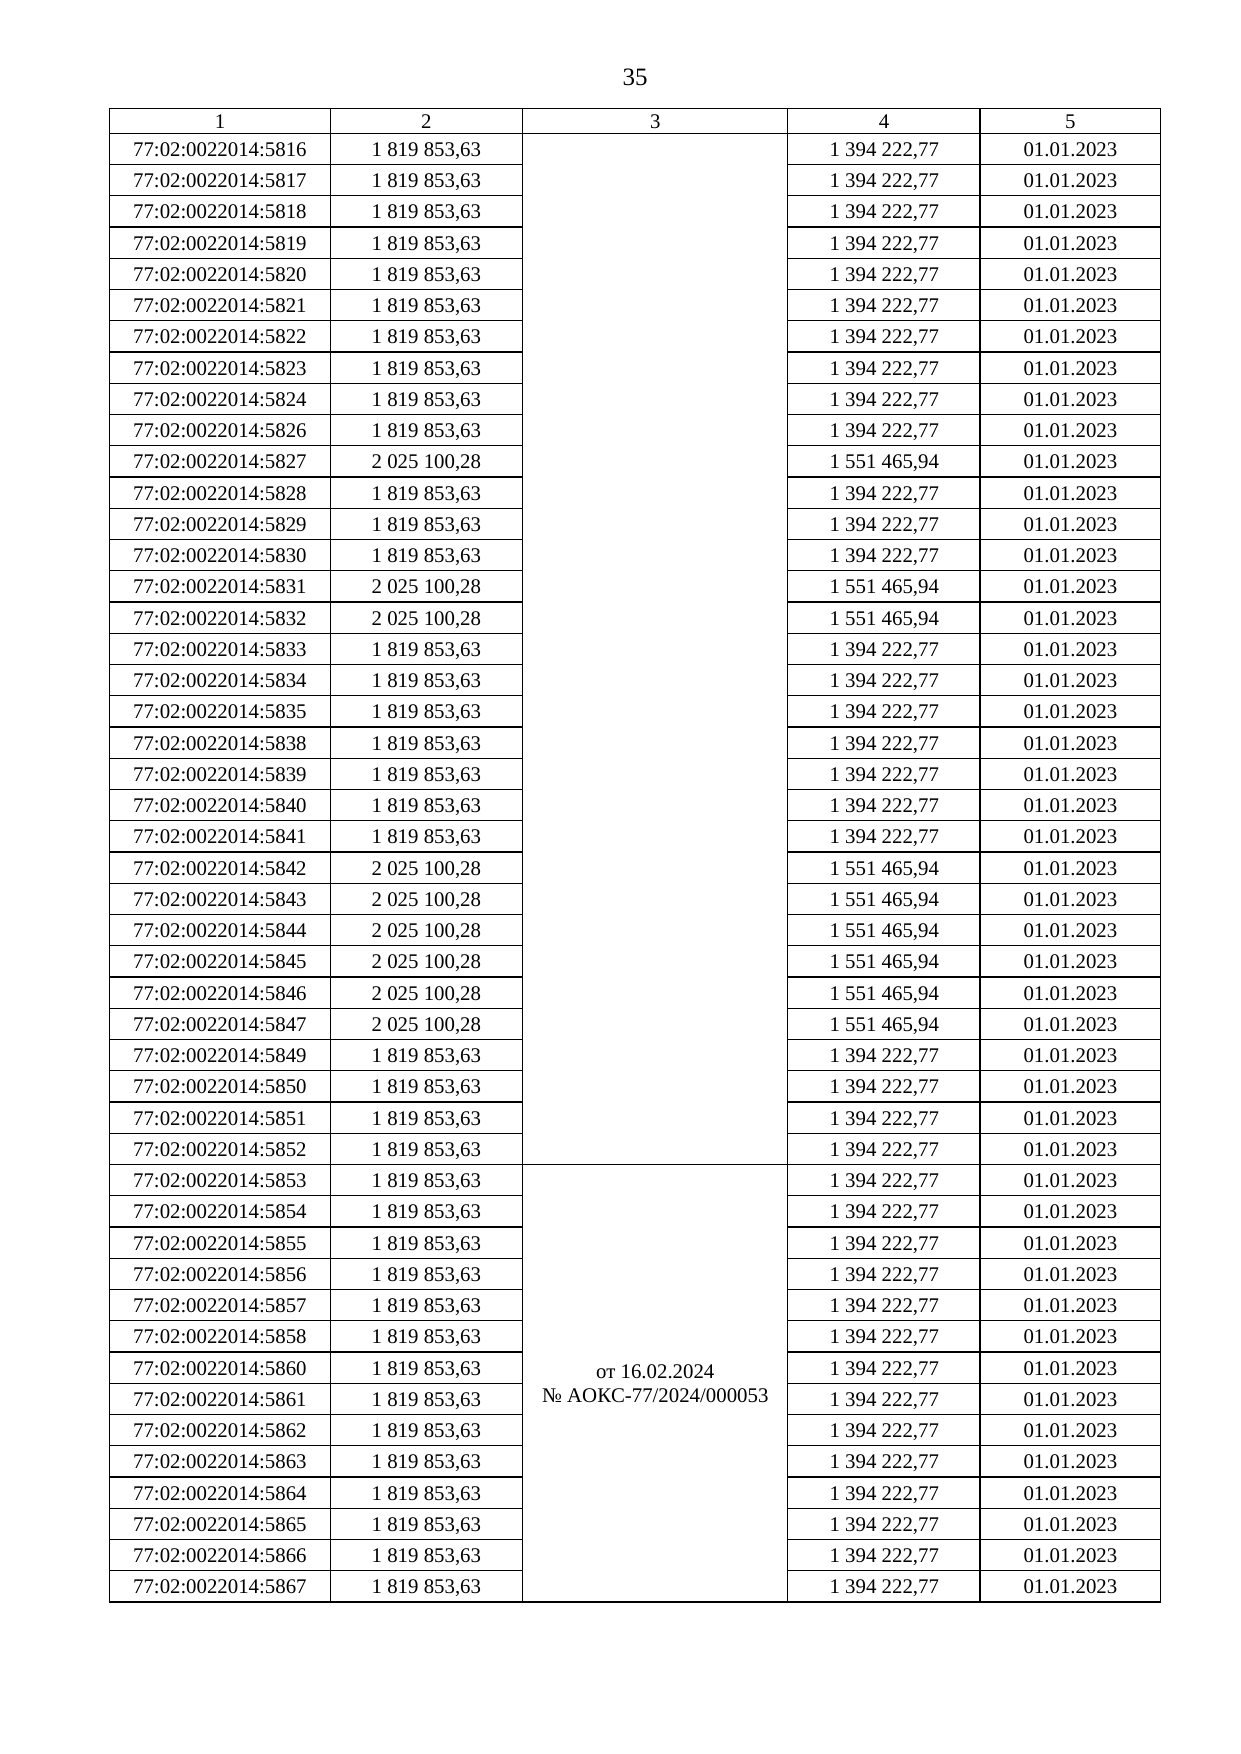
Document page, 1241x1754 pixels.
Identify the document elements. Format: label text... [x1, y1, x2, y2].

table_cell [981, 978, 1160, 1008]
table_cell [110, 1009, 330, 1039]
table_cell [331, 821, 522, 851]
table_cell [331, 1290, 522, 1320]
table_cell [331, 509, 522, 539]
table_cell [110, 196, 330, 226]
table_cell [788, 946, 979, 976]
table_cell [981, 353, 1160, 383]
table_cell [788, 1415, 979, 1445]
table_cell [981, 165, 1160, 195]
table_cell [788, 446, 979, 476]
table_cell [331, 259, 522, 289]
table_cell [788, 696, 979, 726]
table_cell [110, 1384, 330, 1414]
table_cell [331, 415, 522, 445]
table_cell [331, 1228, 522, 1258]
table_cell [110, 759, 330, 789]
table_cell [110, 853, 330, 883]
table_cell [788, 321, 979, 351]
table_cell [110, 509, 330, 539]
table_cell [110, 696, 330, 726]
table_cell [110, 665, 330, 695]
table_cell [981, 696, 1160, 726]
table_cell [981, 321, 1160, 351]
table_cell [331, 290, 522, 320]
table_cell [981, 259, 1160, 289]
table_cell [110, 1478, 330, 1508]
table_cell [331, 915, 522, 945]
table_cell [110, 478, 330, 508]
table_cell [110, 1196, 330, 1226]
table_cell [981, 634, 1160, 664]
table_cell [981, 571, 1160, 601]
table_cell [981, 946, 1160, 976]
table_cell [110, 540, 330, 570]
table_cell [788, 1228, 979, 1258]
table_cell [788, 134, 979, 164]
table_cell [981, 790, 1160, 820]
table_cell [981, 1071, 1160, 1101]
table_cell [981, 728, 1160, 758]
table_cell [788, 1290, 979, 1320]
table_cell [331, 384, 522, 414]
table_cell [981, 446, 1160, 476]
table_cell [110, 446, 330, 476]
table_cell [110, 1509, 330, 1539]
table_header 5 [981, 109, 1160, 133]
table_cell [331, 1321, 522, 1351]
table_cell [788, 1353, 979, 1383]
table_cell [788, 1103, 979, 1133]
table_header 3 [523, 109, 787, 133]
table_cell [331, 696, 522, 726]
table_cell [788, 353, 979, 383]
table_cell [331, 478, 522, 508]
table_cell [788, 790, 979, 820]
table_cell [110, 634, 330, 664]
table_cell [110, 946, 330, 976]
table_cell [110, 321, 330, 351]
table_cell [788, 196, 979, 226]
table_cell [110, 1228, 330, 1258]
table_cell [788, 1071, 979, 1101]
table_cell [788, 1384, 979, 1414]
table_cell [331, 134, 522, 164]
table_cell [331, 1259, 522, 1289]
table_header 2 [331, 109, 522, 133]
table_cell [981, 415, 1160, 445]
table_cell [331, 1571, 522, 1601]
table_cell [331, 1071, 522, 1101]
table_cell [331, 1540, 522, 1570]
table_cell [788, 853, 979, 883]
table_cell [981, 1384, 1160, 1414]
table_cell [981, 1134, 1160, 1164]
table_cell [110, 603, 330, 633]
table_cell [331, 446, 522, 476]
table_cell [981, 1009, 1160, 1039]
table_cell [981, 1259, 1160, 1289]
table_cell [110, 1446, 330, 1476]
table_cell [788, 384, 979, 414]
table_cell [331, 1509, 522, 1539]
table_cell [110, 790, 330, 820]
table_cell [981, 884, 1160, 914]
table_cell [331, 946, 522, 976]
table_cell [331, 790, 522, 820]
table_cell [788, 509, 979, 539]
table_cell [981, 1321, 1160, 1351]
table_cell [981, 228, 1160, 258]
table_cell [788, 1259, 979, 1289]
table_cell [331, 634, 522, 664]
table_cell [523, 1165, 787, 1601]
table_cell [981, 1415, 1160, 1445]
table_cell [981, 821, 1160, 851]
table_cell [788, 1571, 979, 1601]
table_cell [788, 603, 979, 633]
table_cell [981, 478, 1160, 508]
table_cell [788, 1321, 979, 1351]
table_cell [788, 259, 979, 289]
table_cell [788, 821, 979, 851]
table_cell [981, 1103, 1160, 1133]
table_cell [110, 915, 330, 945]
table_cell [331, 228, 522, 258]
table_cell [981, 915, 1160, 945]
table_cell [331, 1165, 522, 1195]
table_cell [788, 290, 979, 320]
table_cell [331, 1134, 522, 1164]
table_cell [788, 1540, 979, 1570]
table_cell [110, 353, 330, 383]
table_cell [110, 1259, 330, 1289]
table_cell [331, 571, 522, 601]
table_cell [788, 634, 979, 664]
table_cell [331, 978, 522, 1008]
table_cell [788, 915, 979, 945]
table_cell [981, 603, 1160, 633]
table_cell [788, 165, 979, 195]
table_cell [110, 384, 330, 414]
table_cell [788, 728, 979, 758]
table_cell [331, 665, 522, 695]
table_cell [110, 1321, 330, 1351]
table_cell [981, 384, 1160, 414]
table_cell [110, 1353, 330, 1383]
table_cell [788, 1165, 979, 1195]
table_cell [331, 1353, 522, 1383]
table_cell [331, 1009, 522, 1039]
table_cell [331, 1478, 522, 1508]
table_header 1 [110, 109, 330, 133]
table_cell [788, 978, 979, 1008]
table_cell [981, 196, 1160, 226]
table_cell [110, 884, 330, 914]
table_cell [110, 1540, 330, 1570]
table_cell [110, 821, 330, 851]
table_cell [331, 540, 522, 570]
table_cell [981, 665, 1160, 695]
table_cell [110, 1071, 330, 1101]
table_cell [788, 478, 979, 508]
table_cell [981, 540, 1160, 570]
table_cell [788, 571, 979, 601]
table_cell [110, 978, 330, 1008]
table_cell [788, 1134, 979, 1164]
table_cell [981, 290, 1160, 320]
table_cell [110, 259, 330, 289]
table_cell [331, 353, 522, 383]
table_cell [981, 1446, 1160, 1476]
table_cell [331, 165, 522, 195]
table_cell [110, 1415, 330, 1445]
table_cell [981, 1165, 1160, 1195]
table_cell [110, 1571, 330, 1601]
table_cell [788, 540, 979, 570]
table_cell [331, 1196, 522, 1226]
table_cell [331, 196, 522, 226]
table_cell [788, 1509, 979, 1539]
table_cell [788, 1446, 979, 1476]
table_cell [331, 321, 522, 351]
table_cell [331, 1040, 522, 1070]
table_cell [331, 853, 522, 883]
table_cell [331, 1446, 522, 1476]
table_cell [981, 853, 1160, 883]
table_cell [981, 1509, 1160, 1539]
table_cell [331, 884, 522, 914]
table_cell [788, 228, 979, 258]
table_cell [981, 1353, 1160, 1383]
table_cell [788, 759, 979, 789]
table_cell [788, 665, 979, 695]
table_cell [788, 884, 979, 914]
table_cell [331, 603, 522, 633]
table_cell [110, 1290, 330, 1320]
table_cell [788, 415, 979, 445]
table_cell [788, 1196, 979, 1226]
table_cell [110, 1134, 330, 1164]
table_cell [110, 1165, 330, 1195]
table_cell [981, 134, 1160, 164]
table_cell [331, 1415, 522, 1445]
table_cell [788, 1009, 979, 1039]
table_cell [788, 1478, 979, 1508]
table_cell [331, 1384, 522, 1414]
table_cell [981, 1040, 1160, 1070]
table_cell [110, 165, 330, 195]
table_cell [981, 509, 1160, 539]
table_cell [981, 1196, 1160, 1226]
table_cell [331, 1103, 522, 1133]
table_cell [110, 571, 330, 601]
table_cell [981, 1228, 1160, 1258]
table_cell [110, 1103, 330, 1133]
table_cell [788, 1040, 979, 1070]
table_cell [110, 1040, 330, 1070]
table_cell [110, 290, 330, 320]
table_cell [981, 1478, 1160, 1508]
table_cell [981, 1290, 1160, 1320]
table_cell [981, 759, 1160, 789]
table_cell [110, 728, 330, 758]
table_header 4 [788, 109, 979, 133]
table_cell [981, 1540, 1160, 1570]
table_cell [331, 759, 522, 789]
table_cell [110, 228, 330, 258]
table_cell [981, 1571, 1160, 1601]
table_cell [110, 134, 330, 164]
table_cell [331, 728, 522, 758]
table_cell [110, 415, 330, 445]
